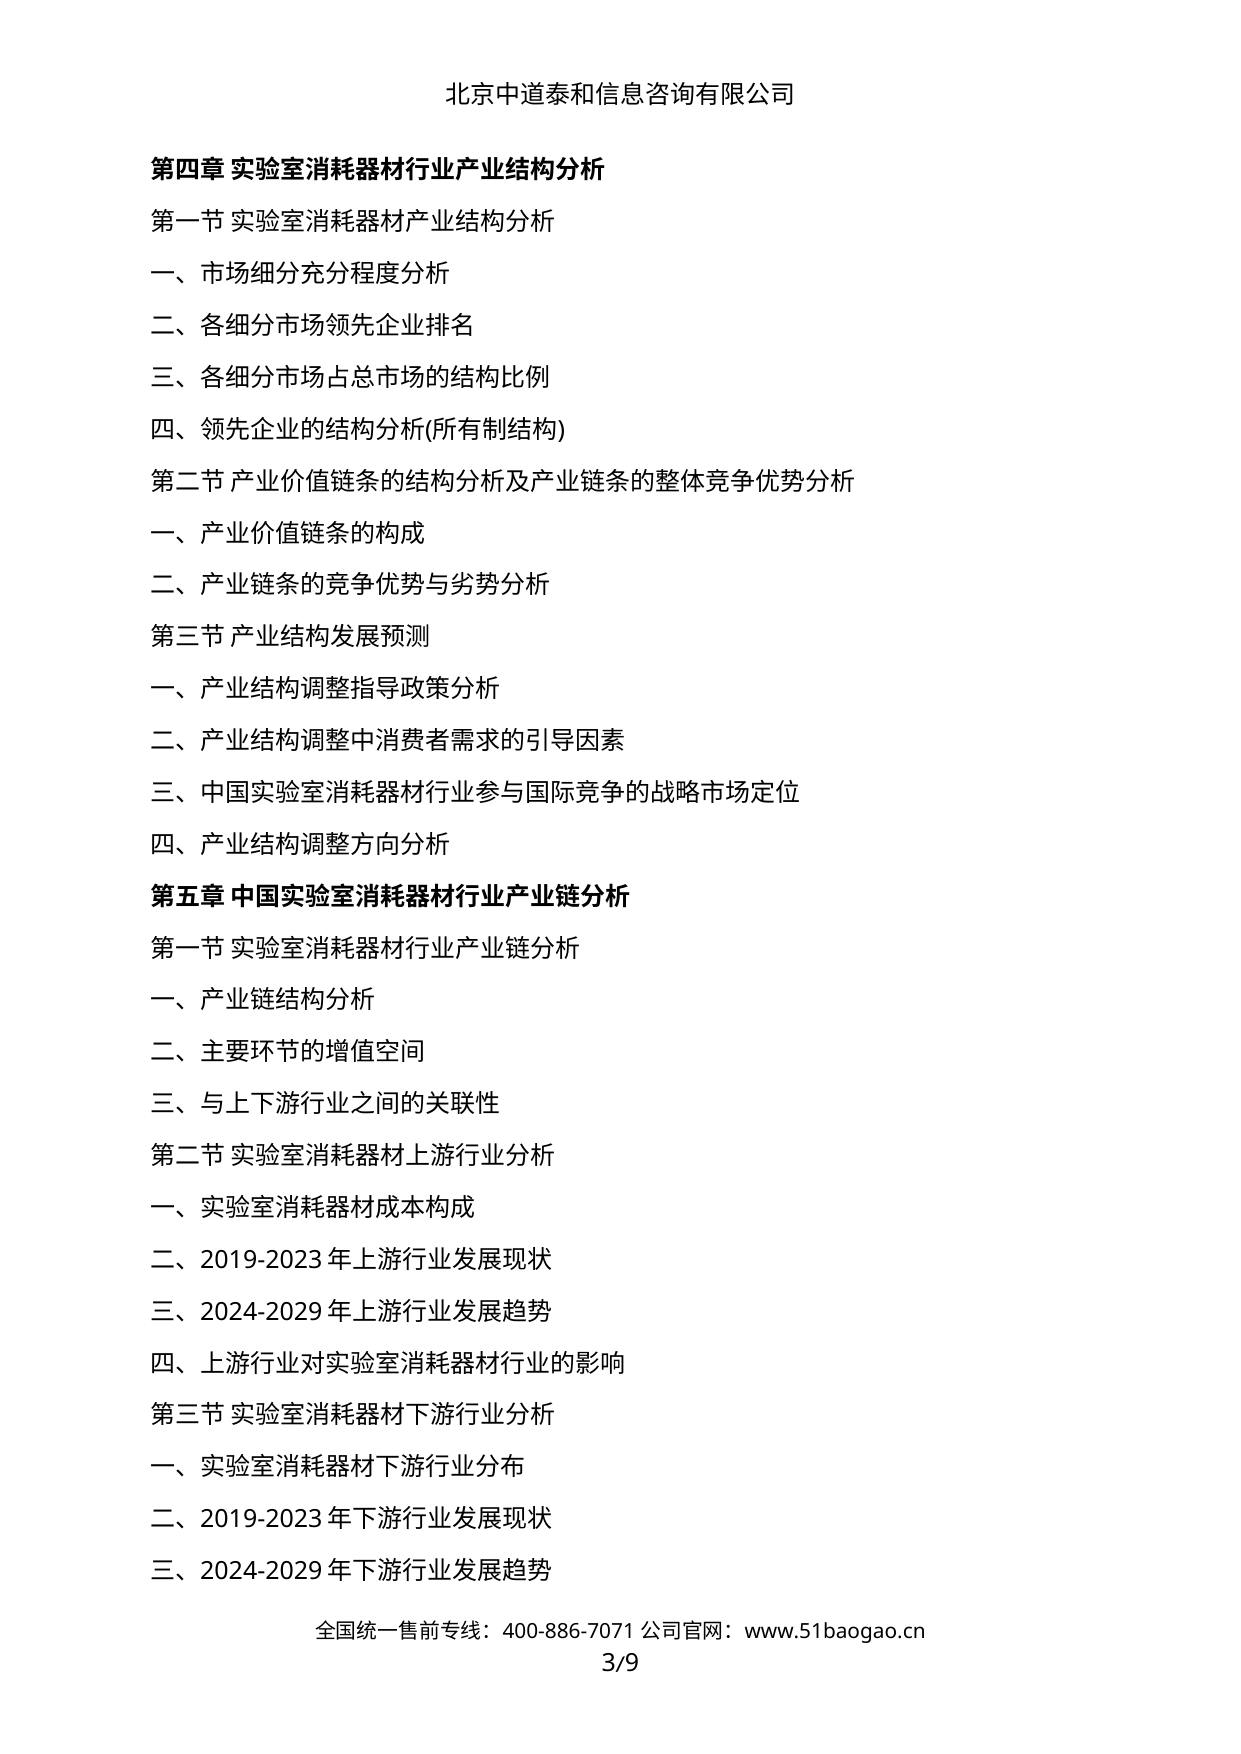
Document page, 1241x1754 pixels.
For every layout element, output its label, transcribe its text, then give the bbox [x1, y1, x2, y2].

text 二、2019-2023年上游行业发展现状 [150, 1239, 1090, 1276]
text 四、上游行业对实验室消耗器材行业的影响 [150, 1343, 1090, 1379]
text 三、2024-2029年上游行业发展趋势 [150, 1291, 1090, 1327]
text 一、产业链结构分析 [150, 980, 1090, 1016]
text 第三节 实验室消耗器材下游行业分析 [150, 1395, 1090, 1431]
text 第二节 产业价值链条的结构分析及产业链条的整体竞争优势分析 [150, 461, 1090, 497]
text 一、实验室消耗器材下游行业分布 [150, 1447, 1090, 1483]
text 一、产业结构调整指导政策分析 [150, 669, 1090, 705]
text 二、各细分市场领先企业排名 [150, 306, 1090, 342]
text 二、产业链条的竞争优势与劣势分析 [150, 565, 1090, 601]
text 一、市场细分充分程度分析 [150, 254, 1090, 290]
text 第一节 实验室消耗器材行业产业链分析 [150, 928, 1090, 964]
text 第四章 实验室消耗器材行业产业结构分析 [150, 150, 1090, 186]
text 三、2024-2029年下游行业发展趋势 [150, 1551, 1090, 1587]
text 第二节 实验室消耗器材上游行业分析 [150, 1136, 1090, 1172]
text 第三节 产业结构发展预测 [150, 617, 1090, 653]
text 三、与上下游行业之间的关联性 [150, 1084, 1090, 1120]
text 三、中国实验室消耗器材行业参与国际竞争的战略市场定位 [150, 772, 1090, 809]
text 一、产业价值链条的构成 [150, 513, 1090, 549]
text 第一节 实验室消耗器材产业结构分析 [150, 202, 1090, 238]
text 二、产业结构调整中消费者需求的引导因素 [150, 721, 1090, 757]
text 三、各细分市场占总市场的结构比例 [150, 357, 1090, 394]
text 第五章 中国实验室消耗器材行业产业链分析 [150, 876, 1090, 912]
text 二、主要环节的增值空间 [150, 1032, 1090, 1068]
text 一、实验室消耗器材成本构成 [150, 1187, 1090, 1224]
text 四、产业结构调整方向分析 [150, 824, 1090, 861]
text 四、领先企业的结构分析(所有制结构) [150, 409, 1090, 446]
text 二、2019-2023年下游行业发展现状 [150, 1499, 1090, 1535]
